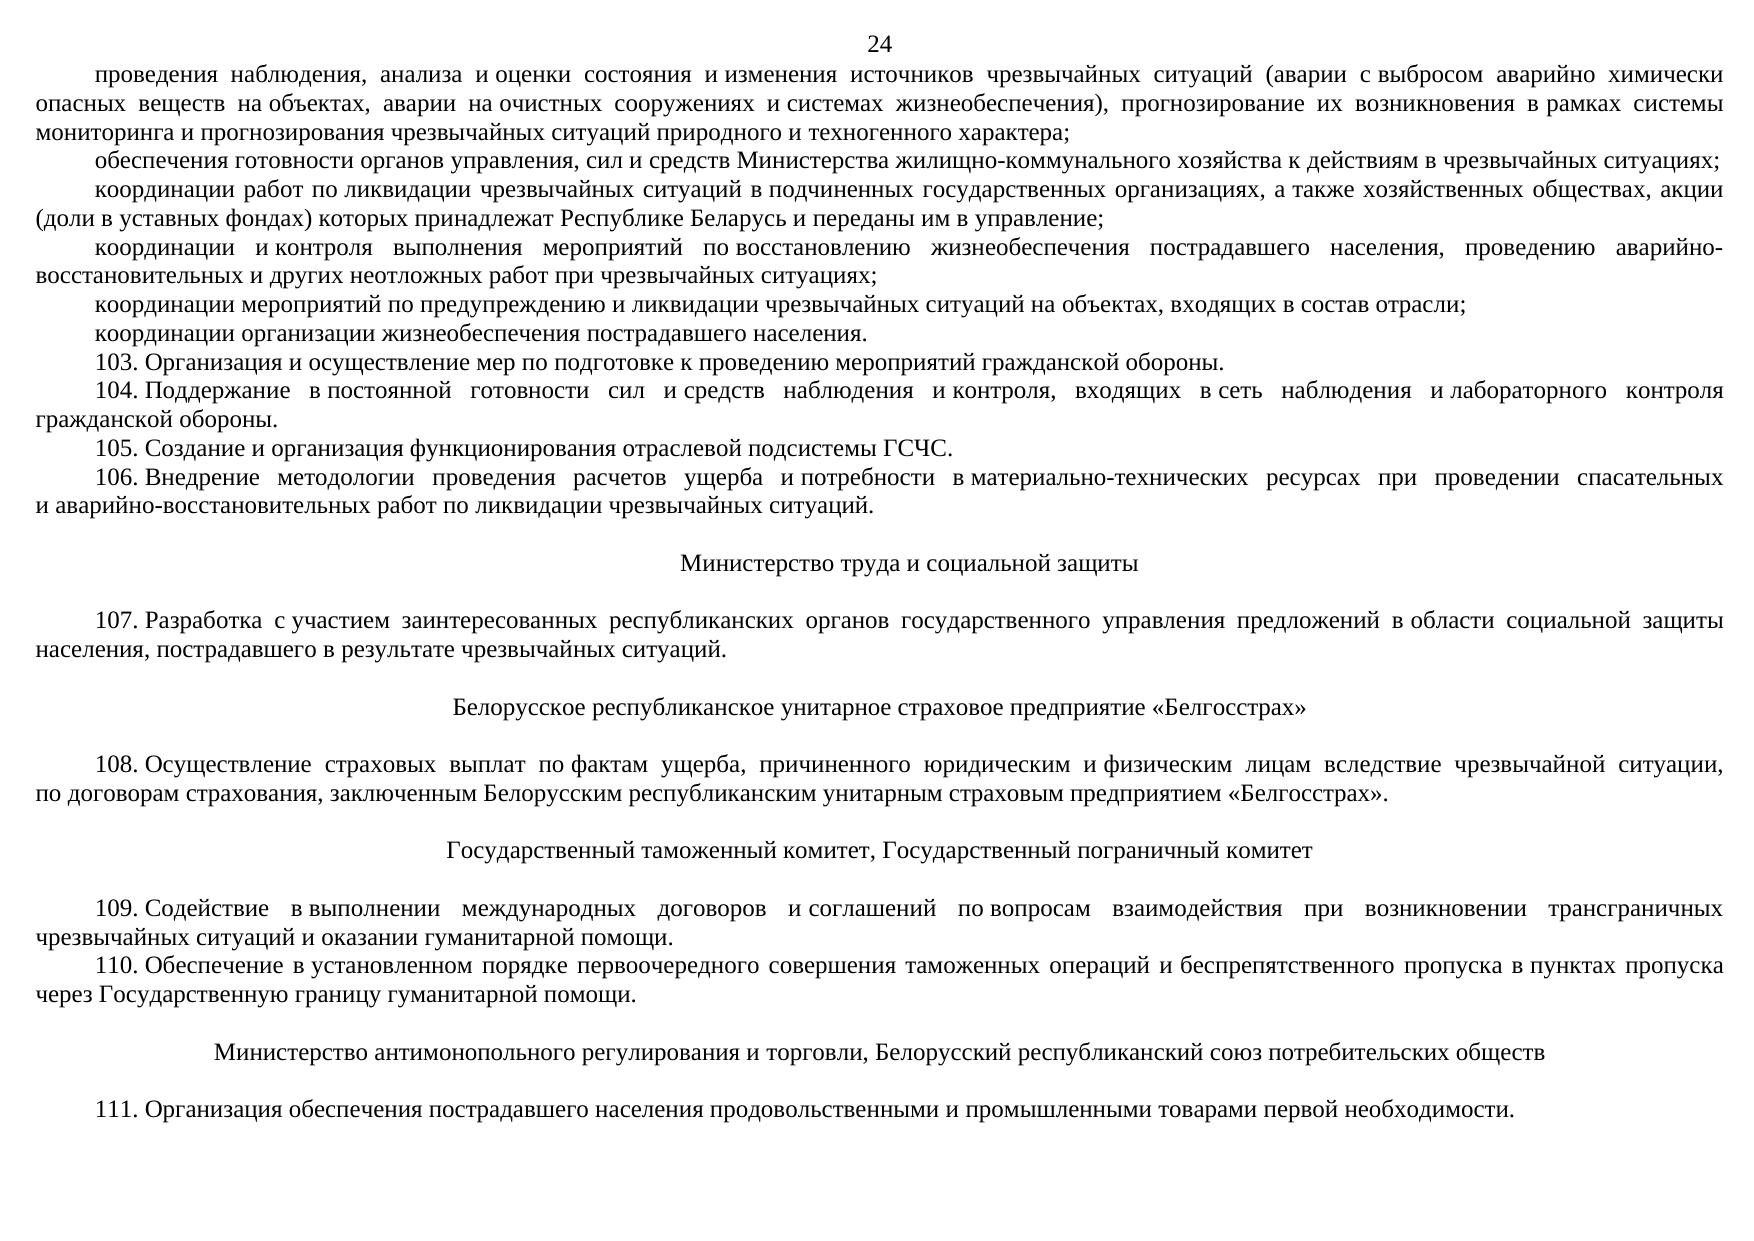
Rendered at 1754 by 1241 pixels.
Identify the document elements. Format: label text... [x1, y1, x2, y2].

text 103. Организация и осуществление мер по подготовке к проведению мероприятий гражданской обороны. [35, 347, 1724, 375]
text проведения наблюдения, анализа и оценки состояния и изменения источников чрезвычайных ситуаций (аварии с выбросом аварийно химически опасных веществ на объектах, аварии на очистных сооружениях и системах жизнеобеспечения), прогнозирование их возникновения в рамках системы мониторинга и прогнозирования чрезвычайных ситуаций природного и техногенного характера; [35, 59, 1724, 145]
text координации работ по ликвидации чрезвычайных ситуаций в подчиненных государственных организациях, а также хозяйственных обществах, акции (доли в уставных фондах) которых принадлежат Республике Беларусь и переданы им в управление; [35, 174, 1724, 232]
text 104. Поддержание в постоянной готовности сил и средств наблюдения и контроля, входящих в сеть наблюдения и лабораторного контроля гражданской обороны. [35, 375, 1724, 433]
text координации мероприятий по предупреждению и ликвидации чрезвычайных ситуаций на объектах, входящих в состав отрасли; [35, 289, 1724, 318]
text 110. Обеспечение в установленном порядке первоочередного совершения таможенных операций и беспрепятственного пропуска в пунктах пропуска через Государственную границу гуманитарной помощи. [35, 950, 1724, 1008]
text Государственный таможенный комитет, Государственный пограничный комитет [35, 835, 1724, 864]
text 107. Разработка с участием заинтересованных республиканских органов государственного управления предложений в области социальной защиты населения, пострадавшего в результате чрезвычайных ситуаций. [35, 605, 1724, 663]
text Белорусское республиканское унитарное страховое предприятие «Белгосстрах» [35, 692, 1724, 720]
text 109. Содействие в выполнении международных договоров и соглашений по вопросам взаимодействия при возникновении трансграничных чрезвычайных ситуаций и оказании гуманитарной помощи. [35, 893, 1724, 950]
text 105. Создание и организация функционирования отраслевой подсистемы ГСЧС. [35, 433, 1724, 462]
text 106. Внедрение методологии проведения расчетов ущерба и потребности в материально-технических ресурсах при проведении спасательных и аварийно-восстановительных работ по ликвидации чрезвычайных ситуаций. [35, 462, 1724, 519]
text обеспечения готовности органов управления, сил и средств Министерства жилищно-коммунального хозяйства к действиям в чрезвычайных ситуациях; [35, 145, 1724, 174]
text координации организации жизнеобеспечения пострадавшего населения. [35, 318, 1724, 347]
text координации и контроля выполнения мероприятий по восстановлению жизнеобеспечения пострадавшего населения, проведению аварийно-восстановительных и других неотложных работ при чрезвычайных ситуациях; [35, 232, 1724, 289]
text Министерство антимонопольного регулирования и торговли, Белорусский республиканский союз потребительских обществ [35, 1037, 1724, 1065]
text 108. Осуществление страховых выплат по фактам ущерба, причиненного юридическим и физическим лицам вследствие чрезвычайной ситуации, по договорам страхования, заключенным Белорусским республиканским унитарным страховым предприятием «Белгосстрах». [35, 749, 1724, 807]
text 111. Организация обеспечения пострадавшего населения продовольственными и промышленными товарами первой необходимости. [35, 1094, 1724, 1123]
text Министерство труда и социальной защиты [35, 548, 1724, 577]
